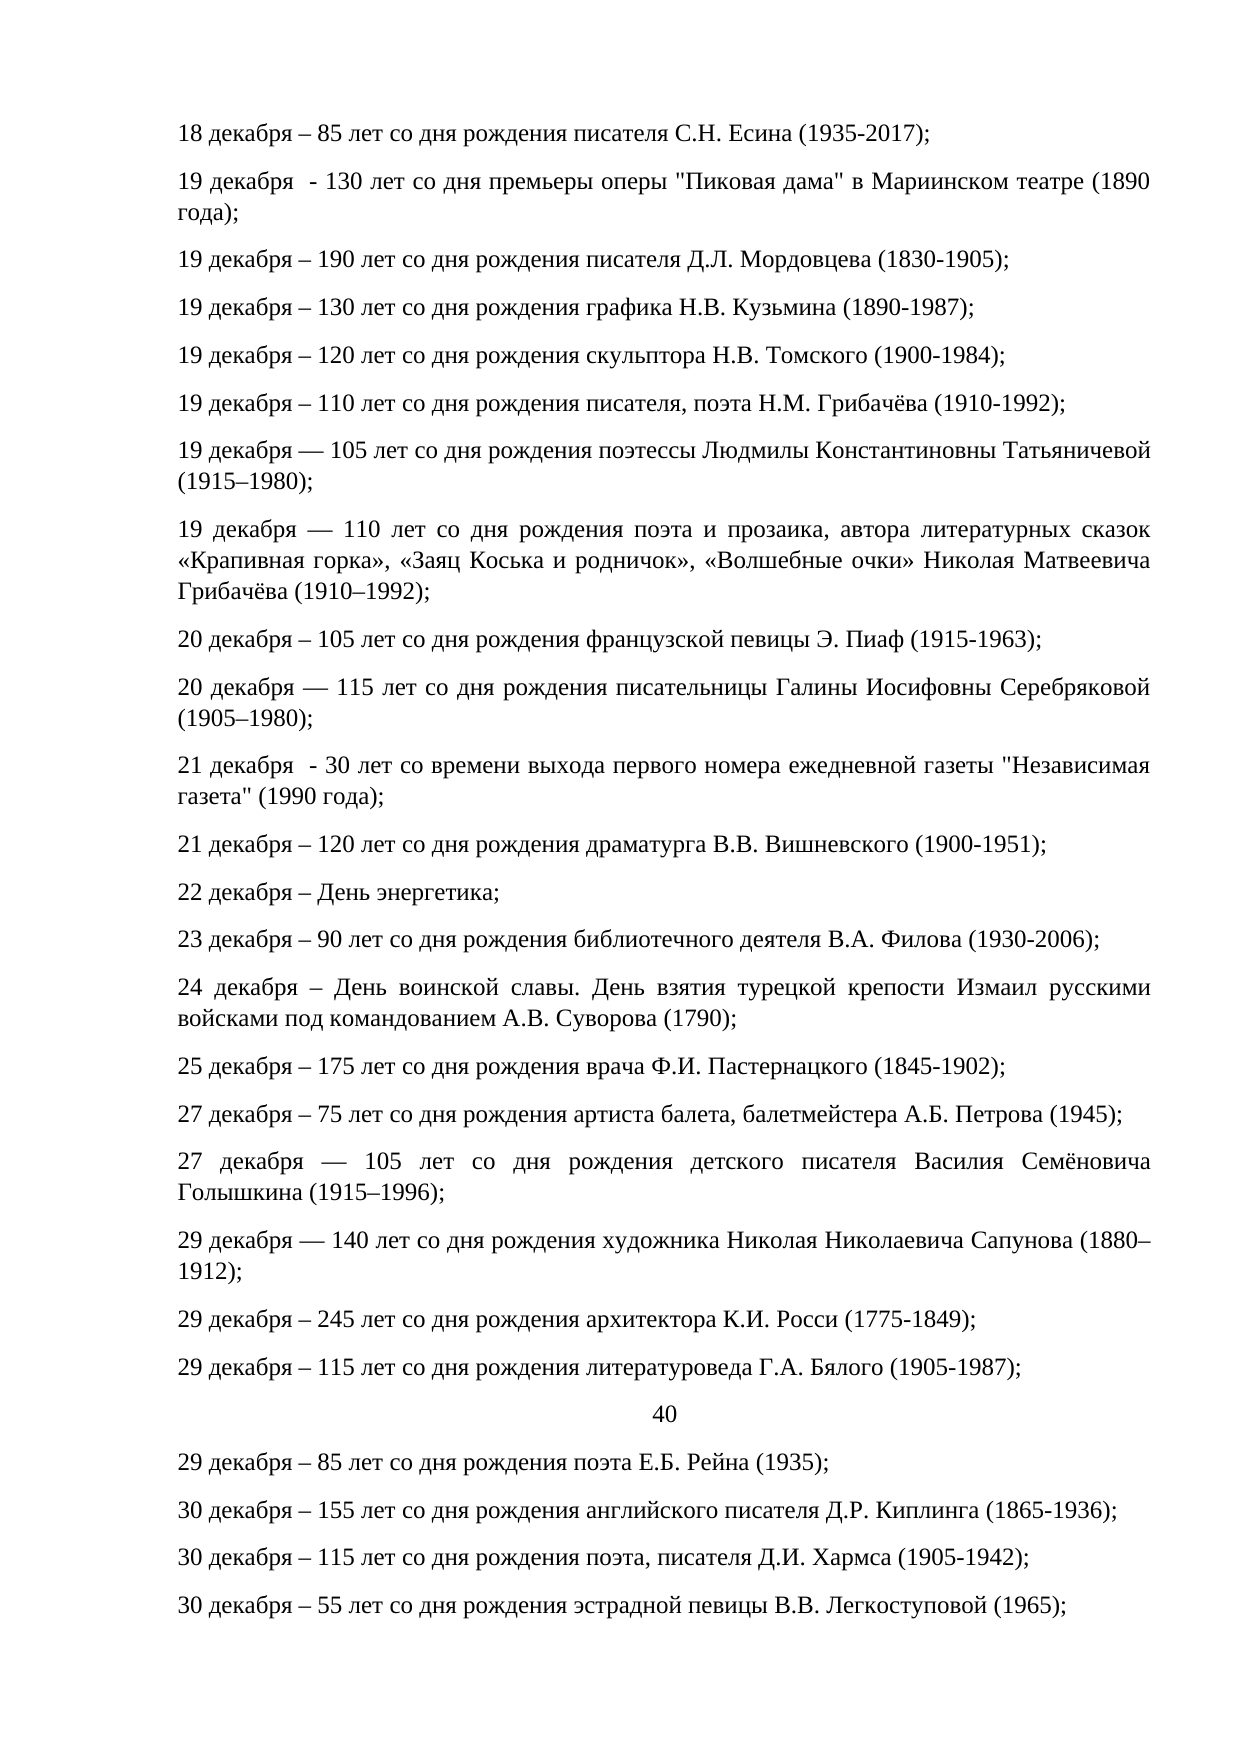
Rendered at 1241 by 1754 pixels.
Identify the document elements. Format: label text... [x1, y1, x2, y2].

text 29 декабря – 115 лет со дня рождения литературоведа Г.А. Бялого (1905-1987); [177, 1352, 1152, 1380]
text 18 декабря – 85 лет со дня рождения писателя С.Н. Есина (1935-2017); [177, 118, 1152, 147]
text 21 декабря - 30 лет со времени выхода первого номера ежедневной газеты "Независимая газета" (1990 года); [177, 750, 1152, 810]
text 30 декабря – 155 лет со дня рождения английского писателя Д.Р. Киплинга (1865-1936); [177, 1495, 1152, 1523]
text 19 декабря — 105 лет со дня рождения поэтессы Людмилы Константиновны Татьяничевой (1915–1980); [177, 435, 1152, 495]
text 19 декабря – 110 лет со дня рождения писателя, поэта Н.М. Грибачёва (1910-1992); [177, 388, 1152, 416]
text 21 декабря – 120 лет со дня рождения драматурга В.В. Вишневского (1900-1951); [177, 829, 1152, 858]
text 40 [177, 1399, 1152, 1428]
text 29 декабря – 85 лет со дня рождения поэта Е.Б. Рейна (1935); [177, 1447, 1152, 1476]
text 19 декабря – 120 лет со дня рождения скульптора Н.В. Томского (1900-1984); [177, 340, 1152, 369]
text 22 декабря – День энергетика; [177, 877, 1152, 906]
text 19 декабря - 130 лет со дня премьеры оперы "Пиковая дама" в Мариинском театре (1890 года); [177, 166, 1152, 226]
text 23 декабря – 90 лет со дня рождения библиотечного деятеля В.А. Филова (1930-2006); [177, 924, 1152, 953]
text 20 декабря – 105 лет со дня рождения французской певицы Э. Пиаф (1915-1963); [177, 624, 1152, 653]
text 25 декабря – 175 лет со дня рождения врача Ф.И. Пастернацкого (1845-1902); [177, 1051, 1152, 1080]
text 24 декабря – День воинской славы. День взятия турецкой крепости Измаил русскими войсками под командованием А.В. Суворова (1790); [177, 972, 1152, 1032]
text 29 декабря — 140 лет со дня рождения художника Николая Николаевича Сапунова (1880–1912); [177, 1225, 1152, 1285]
text 19 декабря — 110 лет со дня рождения поэта и прозаика, автора литературных сказок «Крапивная горка», «Заяц Коська и родничок», «Волшебные очки» Николая Матвеевича Грибачёва (1910–1992); [177, 514, 1152, 605]
text 19 декабря – 190 лет со дня рождения писателя Д.Л. Мордовцева (1830-1905); [177, 244, 1152, 273]
text 30 декабря – 115 лет со дня рождения поэта, писателя Д.И. Хармса (1905-1942); [177, 1542, 1152, 1571]
text 27 декабря – 75 лет со дня рождения артиста балета, балетмейстера А.Б. Петрова (1945); [177, 1099, 1152, 1127]
text 30 декабря – 55 лет со дня рождения эстрадной певицы В.В. Легкоступовой (1965); [177, 1590, 1152, 1619]
text 20 декабря — 115 лет со дня рождения писательницы Галины Иосифовны Серебряковой (1905–1980); [177, 672, 1152, 731]
text 29 декабря – 245 лет со дня рождения архитектора К.И. Росси (1775-1849); [177, 1304, 1152, 1333]
text 19 декабря – 130 лет со дня рождения графика Н.В. Кузьмина (1890-1987); [177, 292, 1152, 321]
text 27 декабря — 105 лет со дня рождения детского писателя Василия Семёновича Голышкина (1915–1996); [177, 1146, 1152, 1206]
